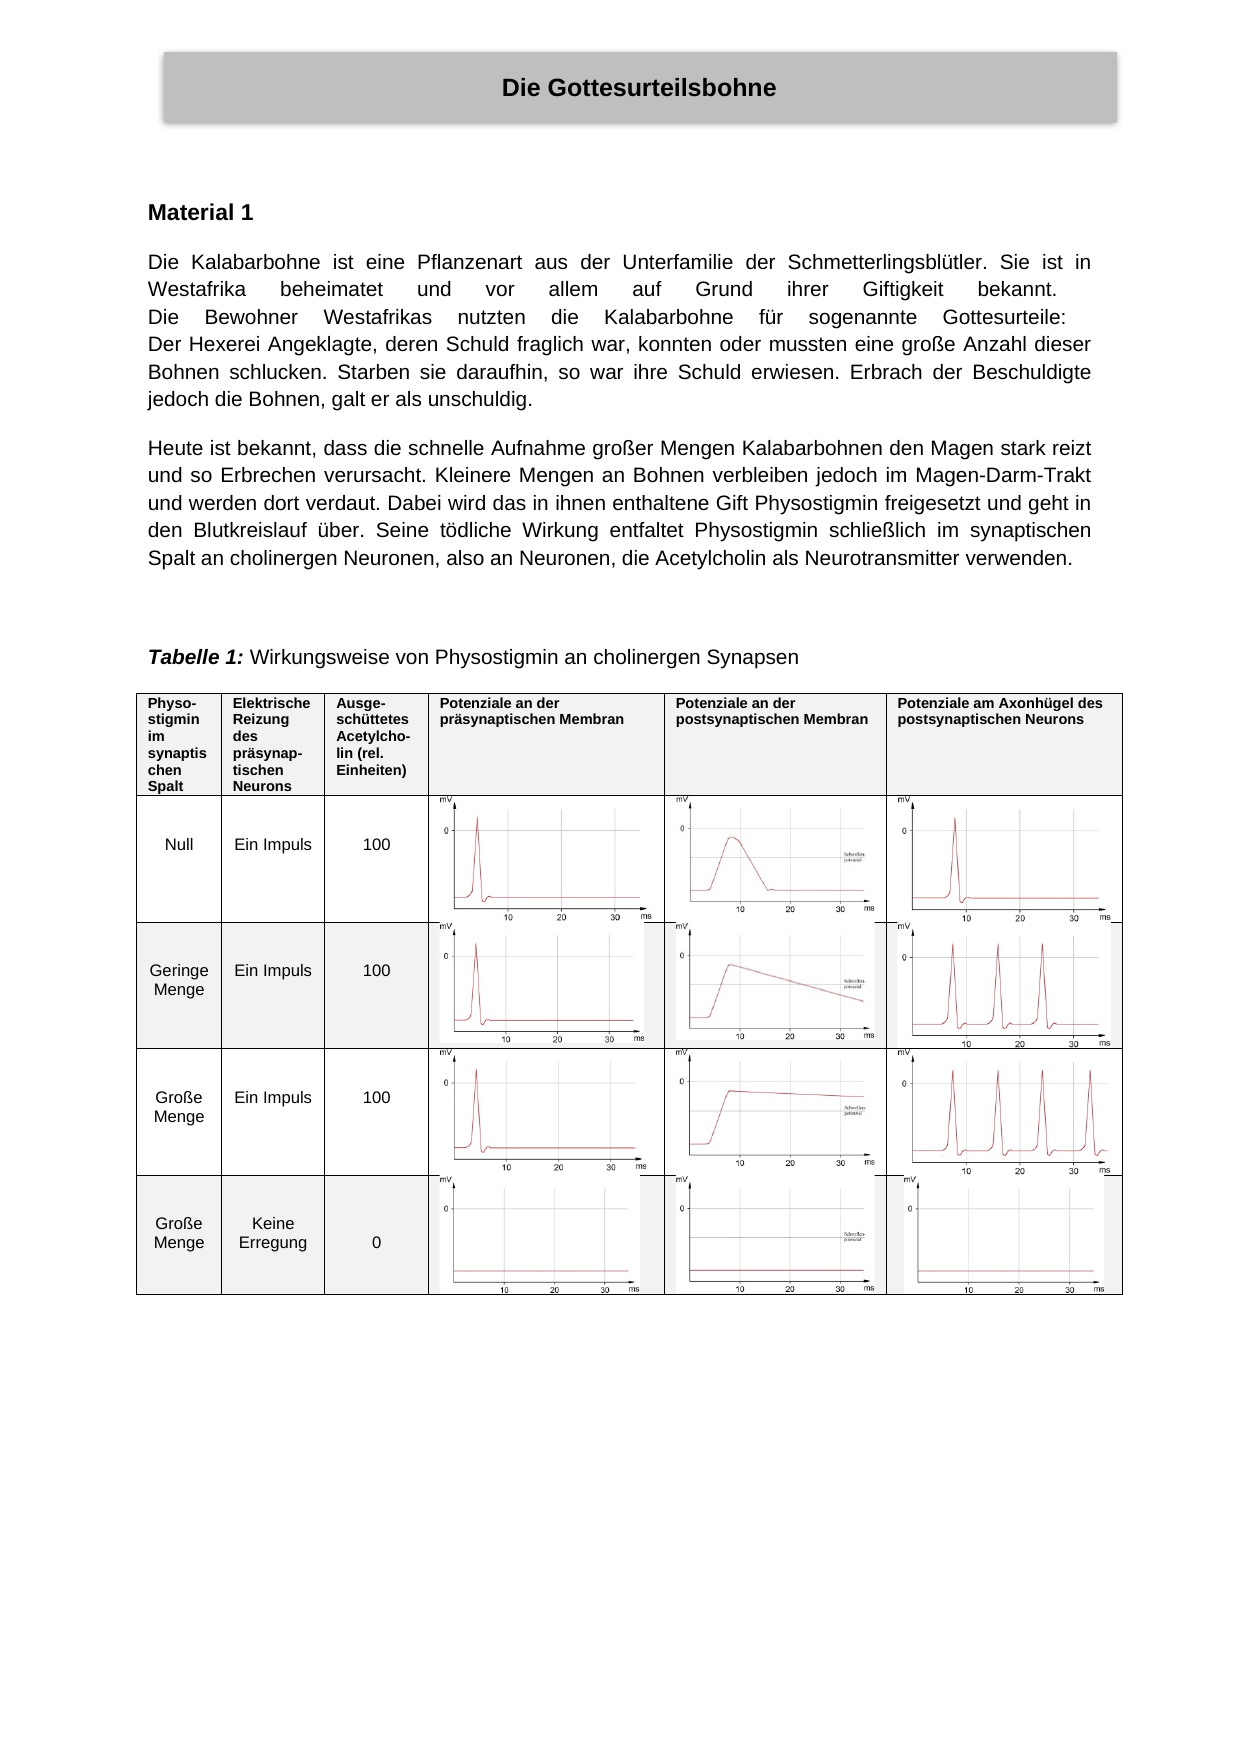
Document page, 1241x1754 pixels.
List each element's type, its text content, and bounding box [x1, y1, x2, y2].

table_cell 0 [325, 1176, 428, 1294]
picture [439, 922, 644, 1043]
table_header Potenziale am Axonhügel des postsynaptischen Neurons [887, 694, 1122, 795]
table_cell Große Menge [137, 1176, 221, 1294]
table_cell [1111, 1049, 1122, 1174]
table_cell [665, 923, 886, 1048]
text Heute ist bekannt, dass die schnelle Aufnahme großer Mengen Kalabarbohnen den Magen stark reizt und so Erbrechen verursacht. Kleinere Mengen an Bohnen verbleiben jedoch im Magen-Darm-Trakt und werden dort verdaut. Dabei wird das in ihnen enthaltene Gift Physostigmin freigesetzt und geht in den Blutkreislauf über. Seine tödliche Wirkung entfaltet Physostigmin schließlich im synaptischen Spalt an cholinergen Neuronen, also an Neuronen, die Acetylcholin als Neurotransmitter verwenden. [148, 436, 1093, 569]
table_header Elektrische Reizung des präsynap-tischen Neurons [222, 694, 324, 795]
picture [439, 1175, 640, 1294]
table_cell [665, 1176, 886, 1294]
table_cell [665, 1049, 886, 1174]
table_cell 100 [325, 796, 428, 922]
table_header Ausge-schüttetes Acetylcho-lin (rel. Einheiten) [325, 694, 428, 795]
text Die Kalabarbohne ist eine Pflanzenart aus der Unterfamilie der Schmetterlingsblütler. Sie ist in Westafrika beheimatet und vor allem auf Grund ihrer Giftigkeit bekannt. Die Bewohner Westafrikas nutzten die Kalabarbohne für sogenannte Gottesurteile: Der Hexerei Angeklagte, deren Schuld fraglich war, konnten oder mussten eine große Anzahl dieser Bohnen schlucken. Starben sie daraufhin, so war ihre Schuld erwiesen. Erbrach der Beschuldigte jedoch die Bohnen, galt er als unschuldig. [148, 250, 1093, 411]
text Material 1 [148, 199, 1093, 225]
table_header Potenziale an der postsynaptischen Membran [665, 694, 886, 795]
table_cell [887, 923, 897, 1048]
table_cell [1111, 923, 1122, 1048]
table_cell Null [137, 796, 221, 922]
picture [675, 796, 875, 913]
picture [897, 1049, 1111, 1294]
table_cell 100 [325, 923, 428, 1048]
table_cell Ein Impuls [222, 1049, 324, 1174]
table_cell Große Menge [137, 1049, 221, 1174]
table_cell [665, 796, 886, 922]
table_cell [429, 1049, 664, 1174]
picture [675, 1175, 875, 1293]
table_cell [429, 923, 664, 1048]
table_cell [1105, 1176, 1122, 1294]
table_cell [429, 796, 664, 922]
table_cell Ein Impuls [222, 796, 324, 922]
picture [439, 796, 652, 921]
picture [897, 796, 1111, 1048]
picture [439, 1049, 647, 1171]
picture [675, 922, 875, 1040]
picture [675, 1049, 875, 1167]
table_header Potenziale an der präsynaptischen Membran [429, 694, 664, 795]
table_cell [887, 1049, 897, 1174]
table_cell 100 [325, 1049, 428, 1174]
text Tabelle 1: Wirkungsweise von Physostigmin an cholinergen Synapsen [148, 645, 1093, 669]
table_header Physo-stigmin im synaptischen Spalt [137, 694, 221, 795]
table_cell [1111, 796, 1122, 922]
table_cell [640, 1176, 664, 1294]
table_cell Ein Impuls [222, 923, 324, 1048]
table_cell [887, 796, 897, 922]
table_cell Geringe Menge [137, 923, 221, 1048]
table_cell [887, 1176, 903, 1294]
table_cell Keine Erregung [222, 1176, 324, 1294]
table_cell [429, 1176, 439, 1294]
